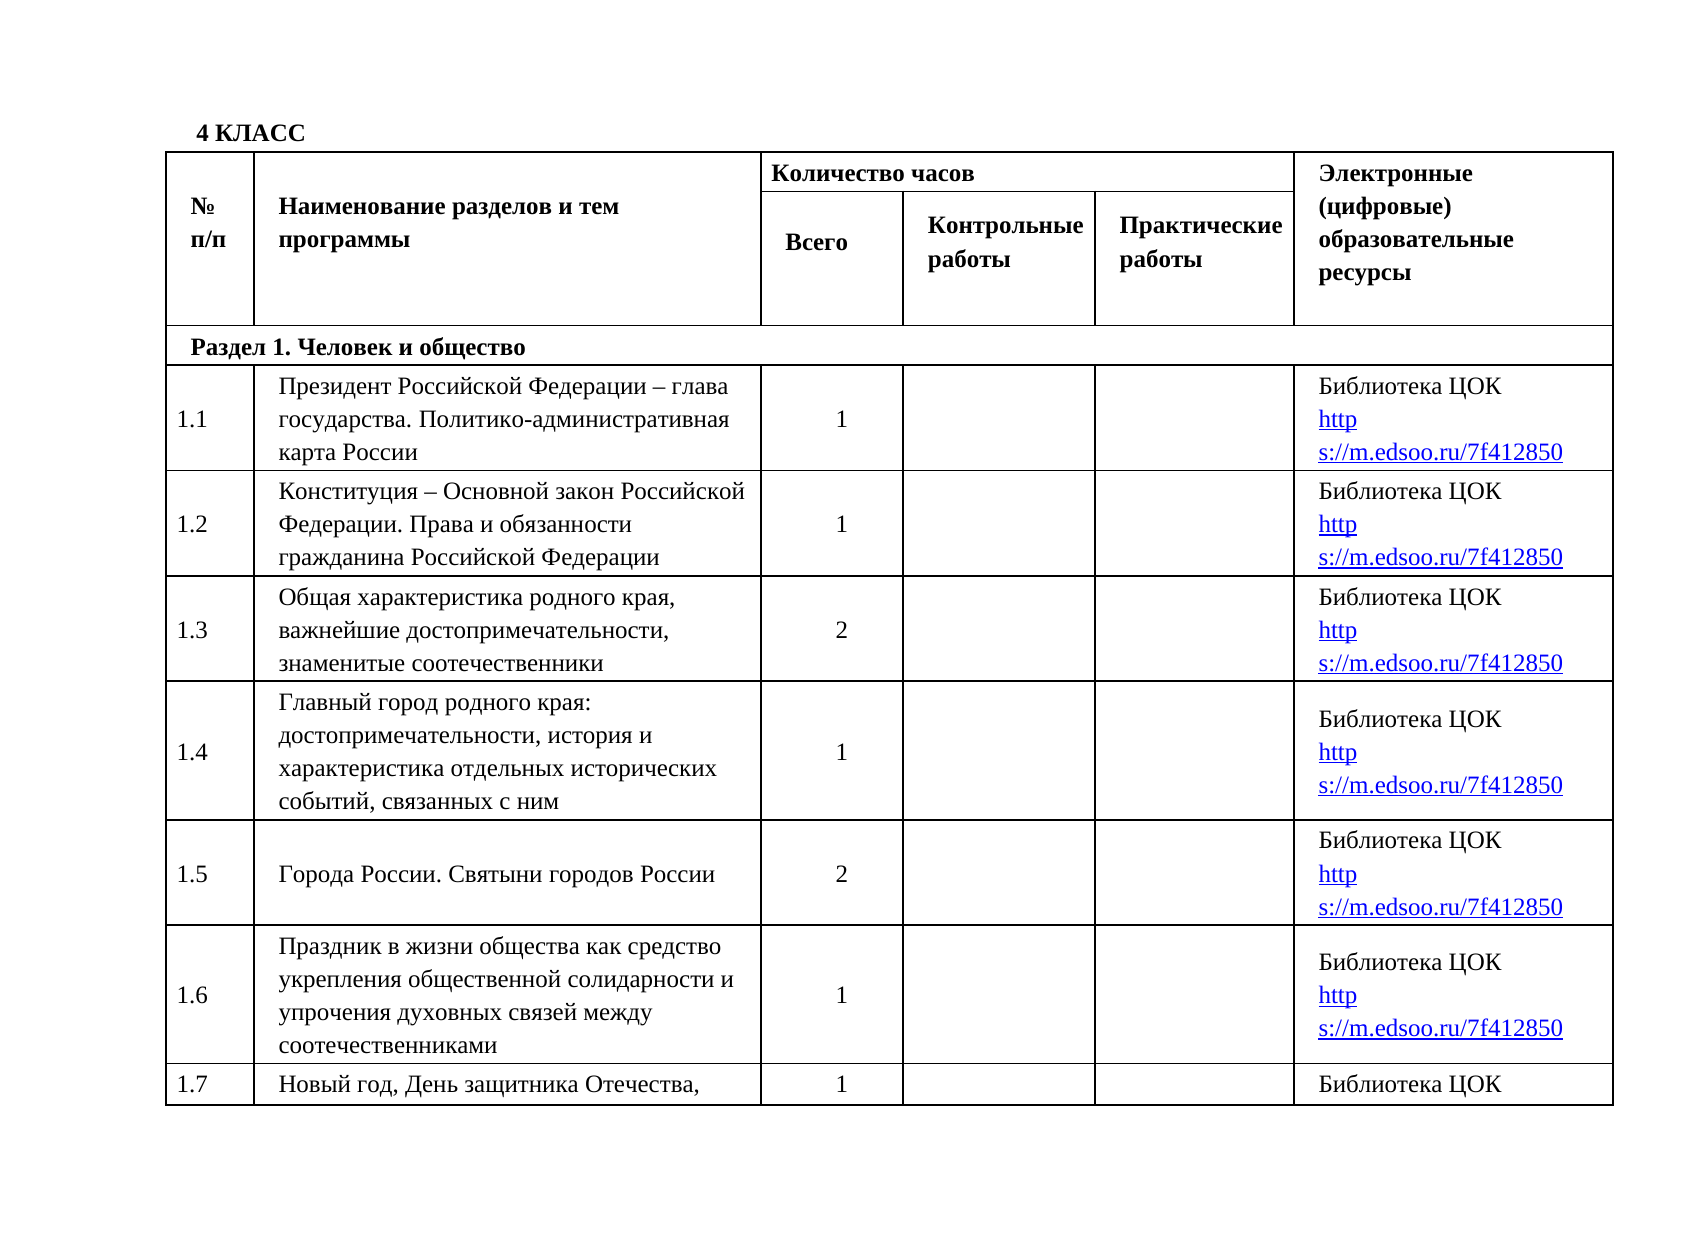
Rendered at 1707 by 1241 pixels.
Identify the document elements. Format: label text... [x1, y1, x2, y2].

table_header Количество часов [762, 153, 1293, 191]
table_cell [1096, 1064, 1293, 1104]
table_cell Города России. Святыни городов России [255, 821, 760, 924]
table_cell Библиотека ЦОК https://m.edsoo.ru/7f412850 [1295, 682, 1612, 819]
table_cell Практические работы [1096, 192, 1293, 325]
table_header № п/п [167, 153, 253, 325]
table_cell [1096, 821, 1293, 924]
table_cell Президент Российской Федерации – глава государства. Политико-административная карта России [255, 366, 760, 469]
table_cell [255, 1064, 760, 1104]
table_cell [904, 682, 1094, 819]
table_cell [1096, 682, 1293, 819]
table_cell 1 [762, 926, 902, 1063]
table_cell Библиотека ЦОК https://m.edsoo.ru/7f412850 [1295, 821, 1612, 924]
table_cell Библиотека ЦОК https://m.edsoo.ru/7f412850 [1295, 577, 1612, 680]
table_header Наименование разделов и тем программы [255, 153, 760, 325]
table_cell [904, 366, 1094, 469]
table_cell Конституция – Основной закон Российской Федерации. Права и обязанности гражданина Российской Федерации [255, 471, 760, 575]
table_cell [1096, 366, 1293, 469]
table_cell Праздник в жизни общества как средство укрепления общественной солидарности и упрочения духовных связей между соотечественниками [255, 926, 760, 1063]
table_cell [904, 1064, 1094, 1104]
table_cell Контрольные работы [904, 192, 1094, 325]
table_cell Главный город родного края: достопримечательности, история и характеристика отдельных исторических событий, связанных с ним [255, 682, 760, 819]
table_cell [904, 821, 1094, 924]
table_cell [1096, 471, 1293, 575]
table_cell 1 [762, 471, 902, 575]
table_cell 2 [762, 821, 902, 924]
table_cell 1 [762, 1064, 902, 1104]
table_cell 1 [762, 682, 902, 819]
table_cell Библиотека ЦОК https://m.edsoo.ru/7f412850 [1295, 471, 1612, 575]
table_cell [904, 577, 1094, 680]
table_cell 1.7 [167, 1064, 253, 1104]
table_cell 1.3 [167, 577, 253, 680]
table_cell [904, 471, 1094, 575]
table_cell 1.4 [167, 682, 253, 819]
table_cell 2 [762, 577, 902, 680]
table_cell 1.5 [167, 821, 253, 924]
table_cell Библиотека ЦОК https://m.edsoo.ru/7f412850 [1295, 366, 1612, 469]
table_cell Библиотека ЦОК https://m.edsoo.ru/7f412850 [1295, 926, 1612, 1063]
table_cell Раздел 1. Человек и общество [167, 326, 1612, 364]
table_cell 1.2 [167, 471, 253, 575]
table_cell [1295, 1064, 1612, 1104]
table_header Электронные (цифровые) образовательные ресурсы [1295, 153, 1612, 325]
table_cell [1096, 926, 1293, 1063]
table_cell 1 [762, 366, 902, 469]
table_cell Общая характеристика родного края, важнейшие достопримечательности, знаменитые соотечественники [255, 577, 760, 680]
table_cell Всего [762, 192, 902, 325]
table_cell [1096, 577, 1293, 680]
text 4 КЛАСС [190, 118, 1618, 147]
table_cell [904, 926, 1094, 1063]
table_cell 1.1 [167, 366, 253, 469]
table_cell 1.6 [167, 926, 253, 1063]
